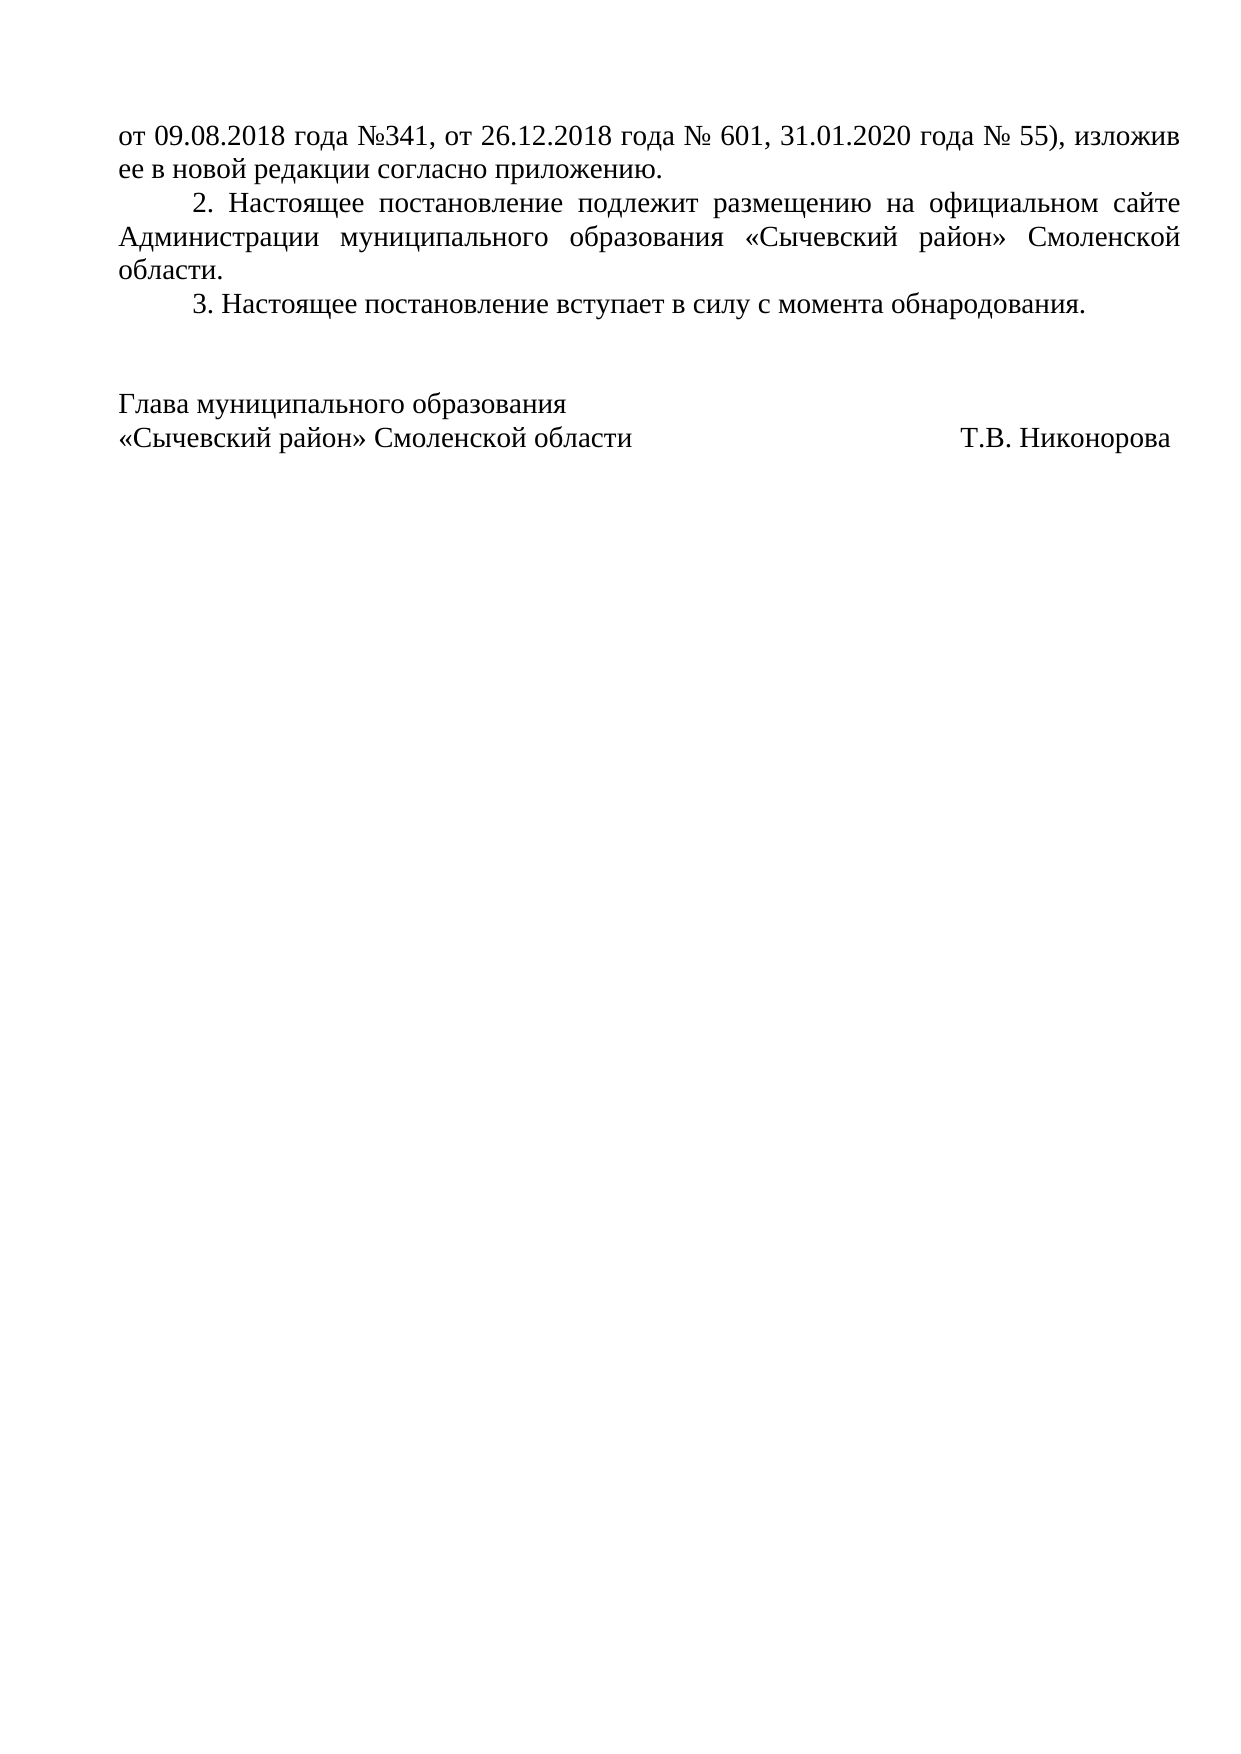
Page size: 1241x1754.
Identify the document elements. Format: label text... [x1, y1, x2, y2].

text Глава муниципального образования [118, 386, 1181, 420]
text «Сычевский район» Смоленской области Т.В. Никонорова [118, 420, 1181, 453]
list 2. Настоящее постановление подлежит размещению на официальном сайте Администрации муниципального образования «Сычевский район» Смоленской области. [118, 185, 1181, 286]
list 3. Настоящее постановление вступает в силу с момента обнародования. [118, 286, 1181, 319]
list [118, 118, 1181, 185]
